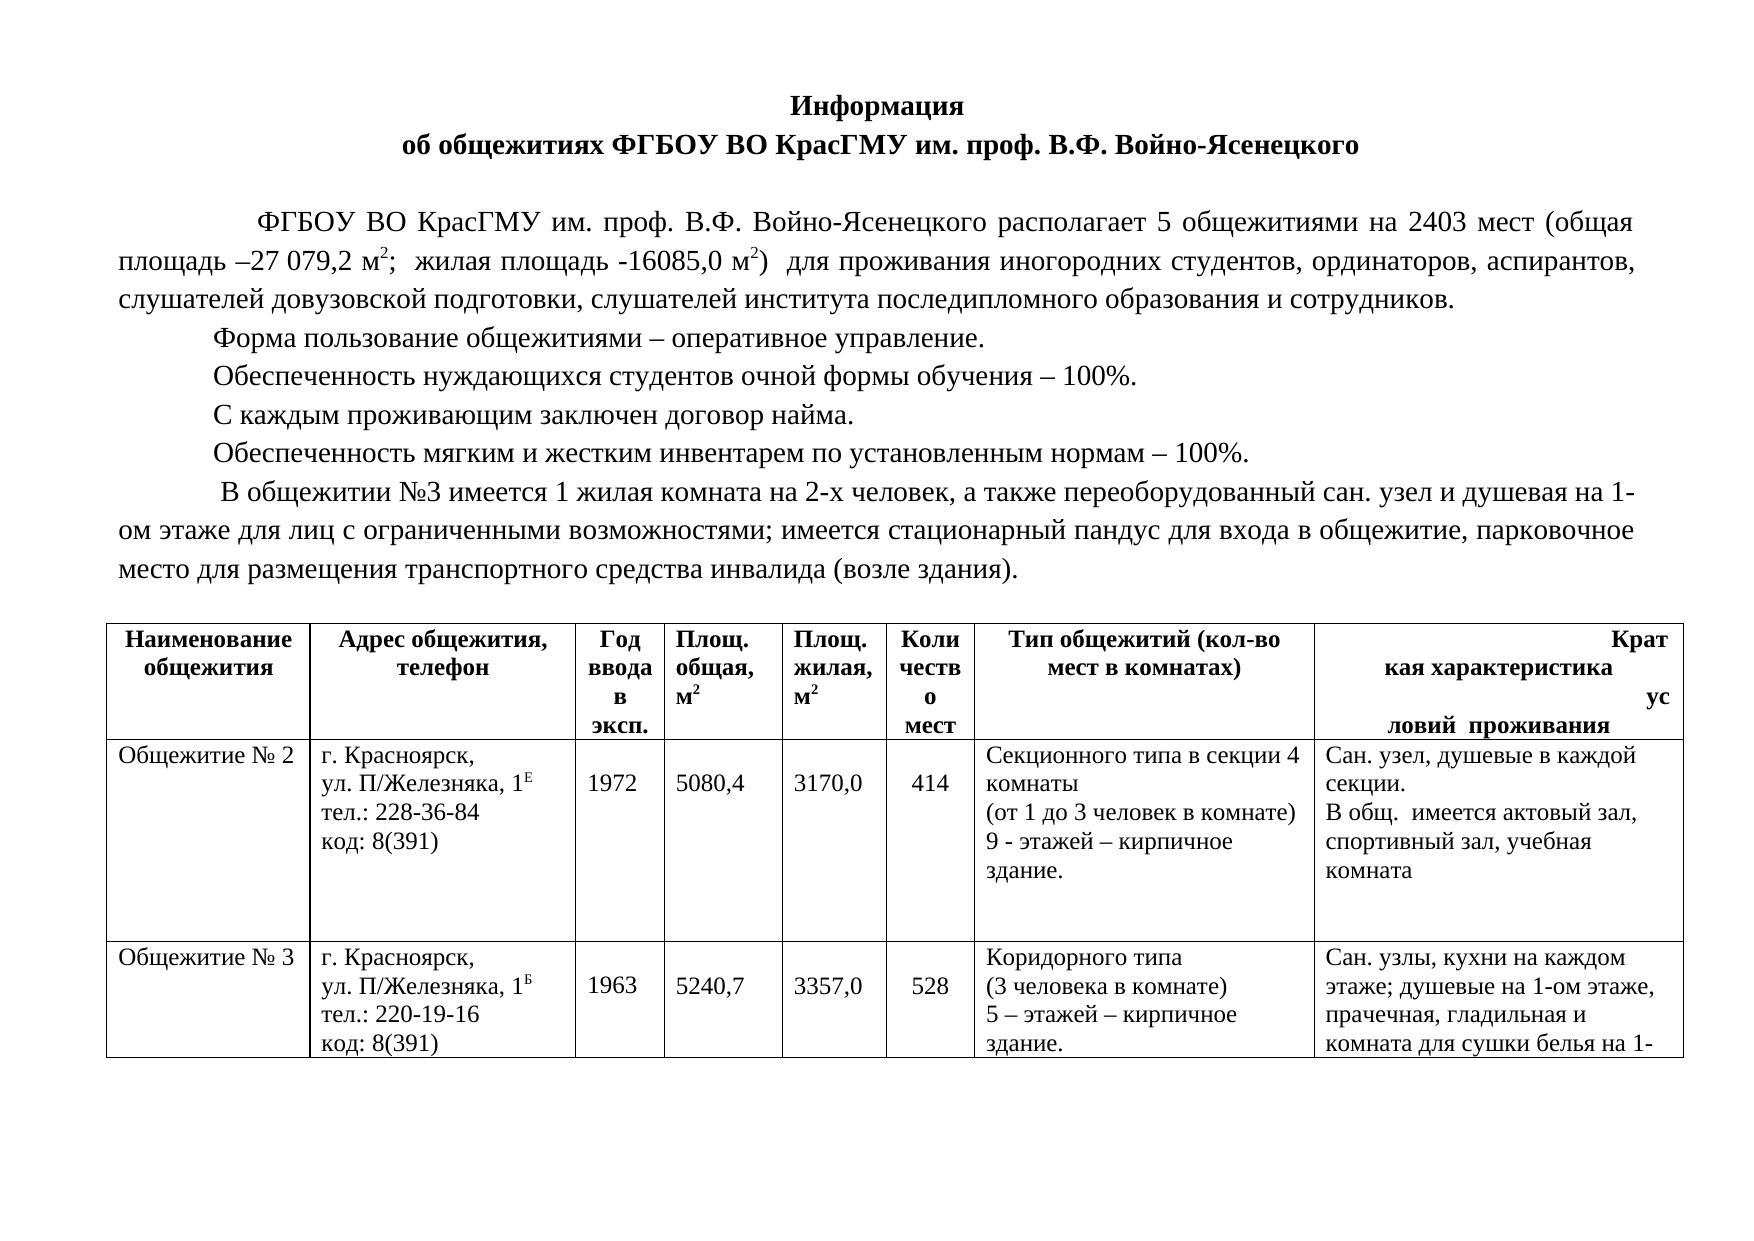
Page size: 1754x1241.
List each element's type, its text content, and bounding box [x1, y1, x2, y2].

table_cell Общежитие № 3 [107, 942, 309, 1057]
table_header Тип общежитий (кол-во мест в комнатах) [975, 624, 1314, 739]
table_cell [975, 942, 1314, 1057]
table_header Краткая характеристика условий проживания [1315, 624, 1683, 739]
table_header Площ. жилая, м2 [783, 624, 886, 739]
table_cell 3170,0 [783, 740, 886, 941]
text ФГБОУ ВО КрасГМУ им. проф. В.Ф. Войно-Ясенецкого располагает 5 общежитиями на 2403 мест (общая площадь –27 079,2 м2; жилая площадь -16085,0 м2) для проживания иногородних студентов, ординаторов, аспирантов, слушателей довузовской подготовки, слушателей института последипломного образования и сотрудников. [118, 204, 1636, 315]
table_header Адрес общежития, телефон [311, 624, 575, 739]
table_cell 414 [887, 740, 974, 941]
text С каждым проживающим заключен договор найма. [118, 397, 1636, 430]
text об общежитиях ФГБОУ ВО КрасГМУ им. проф. В.Ф. Войно-Ясенецкого [118, 127, 1636, 161]
table_header Площ. общая, м2 [665, 624, 782, 739]
table_cell 1963 [576, 942, 664, 1057]
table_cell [1315, 942, 1683, 1057]
table_header Наименование общежития [107, 624, 309, 739]
table_cell 5240,7 [665, 942, 782, 1057]
table_header Количество мест [887, 624, 974, 739]
table_cell 5080,4 [665, 740, 782, 941]
table_cell 3357,0 [783, 942, 886, 1057]
table_cell 528 [887, 942, 974, 1057]
table_cell 1972 [576, 740, 664, 941]
text Форма пользование общежитиями – оперативное управление. [118, 320, 1636, 353]
table_cell г. Красноярск, ул. П/Железняка, 1Е тел.: 228-36-84 код: 8(391) [311, 740, 575, 941]
table_header Год ввода в эксп. [576, 624, 664, 739]
table_cell Сан. узел, душевые в каждой секции. В общ. имеется актовый зал, спортивный зал, учебная комната [1315, 740, 1683, 941]
table_cell Общежитие № 2 [107, 740, 309, 941]
text Информация [118, 88, 1636, 122]
text Обеспеченность нуждающихся студентов очной формы обучения – 100%. [118, 358, 1636, 392]
text Обеспеченность мягким и жестким инвентарем по установленным нормам – 100%. [118, 435, 1636, 469]
text В общежитии №3 имеется 1 жилая комната на 2-х человек, а также переоборудованный сан. узел и душевая на 1-ом этаже для лиц с ограниченными возможностями; имеется стационарный пандус для входа в общежитие, парковочное место для размещения транспортного средства инвалида (возле здания). [118, 474, 1636, 584]
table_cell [311, 942, 575, 1057]
table_cell Секционного типа в секции 4 комнаты (от 1 до 3 человек в комнате) 9 - этажей – кирпичное здание. [975, 740, 1314, 941]
